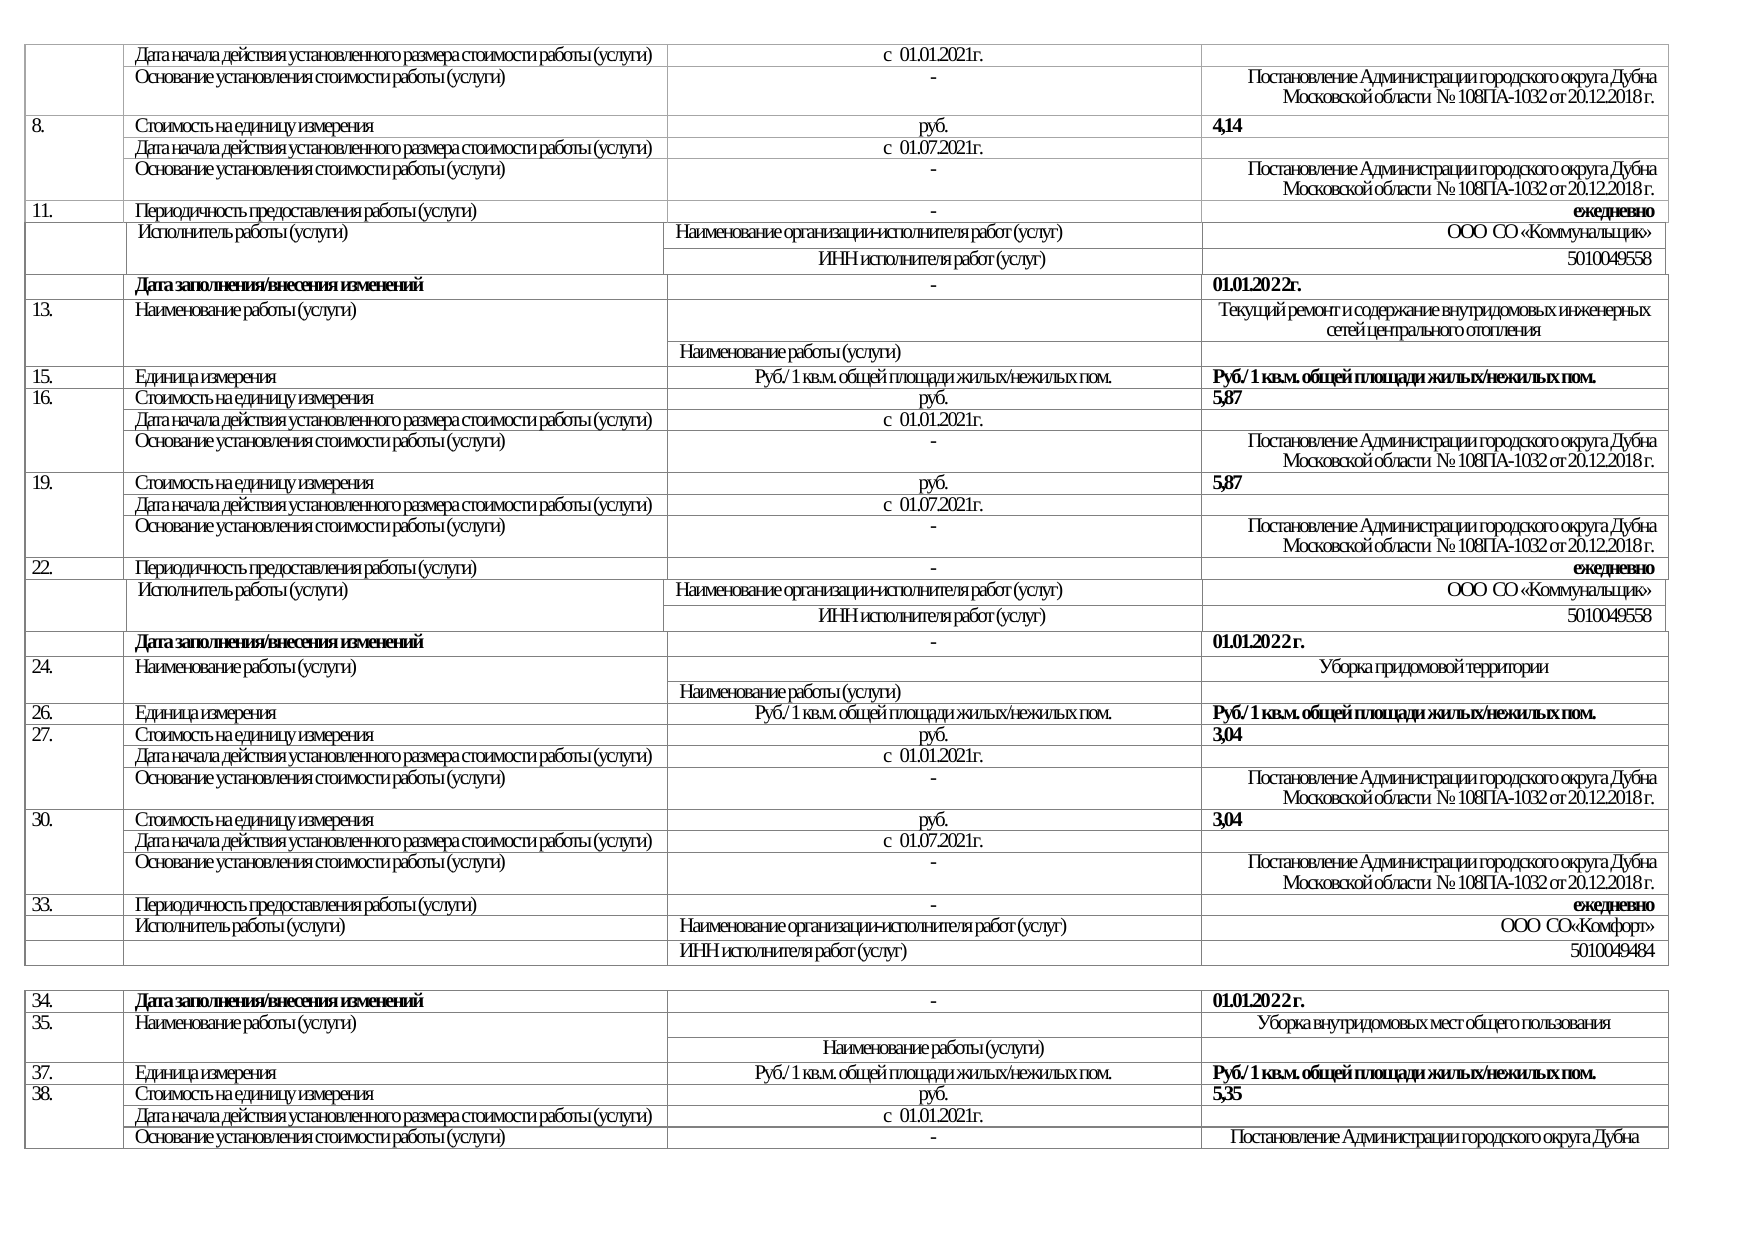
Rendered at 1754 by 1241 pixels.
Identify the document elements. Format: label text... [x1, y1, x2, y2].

table_cell [26, 941, 123, 965]
table_cell 3,04 [1202, 725, 1668, 745]
table_cell [26, 558, 123, 579]
table_cell 01.01.2022 г. [1202, 632, 1668, 656]
table_cell Единица измерения [124, 1063, 667, 1083]
table_header - [668, 991, 1201, 1012]
table_cell [26, 201, 123, 222]
table_cell Дата заполнения/внесения изменений [124, 275, 667, 299]
table_cell - [668, 275, 1201, 299]
table_cell [26, 657, 123, 702]
table_cell Основание установления стоимости работы (услуги) [124, 853, 667, 894]
table_cell Наименование организации-исполнителя работ (услуг) [668, 916, 1201, 940]
table_cell Периодичность предоставления работы (услуги) [124, 558, 667, 579]
table_cell Дата начала действия установленного размера стоимости работы (услуги) [124, 138, 667, 158]
table_cell [26, 1063, 123, 1083]
table_cell - [668, 853, 1201, 894]
table_cell [1202, 682, 1668, 702]
table_cell Наименование организации-исполнителя работ (услуг) [664, 580, 1202, 605]
table_cell Постановление Администрации городского округа Дубна Московской области № 108ПА-1032 от 20.12.2018 г. [1202, 516, 1668, 557]
table_cell - [668, 895, 1201, 915]
table_cell [1202, 1038, 1668, 1062]
table_cell - [668, 1128, 1201, 1148]
table_cell 5010049484 [1202, 941, 1668, 965]
table_cell Дата заполнения/внесения изменений [124, 632, 667, 656]
table_cell Дата начала действия установленного размера стоимости работы (услуги) [124, 831, 667, 852]
table_cell ежедневно [1202, 201, 1668, 222]
table_cell ИНН исполнителя работ (услуг) [664, 606, 1202, 631]
table_cell Основание установления стоимости работы (услуги) [124, 67, 667, 115]
table_cell Наименование работы (услуги) [124, 300, 667, 366]
table_cell [1202, 342, 1668, 366]
table_cell Дата начала действия установленного размера стоимости работы (услуги) [124, 746, 667, 767]
table_cell Периодичность предоставления работы (услуги) [124, 895, 667, 915]
table_cell [26, 725, 123, 809]
table_cell - [668, 558, 1201, 579]
table_cell ИНН исполнителя работ (услуг) [664, 249, 1202, 274]
table_cell ООО СО «Коммунальщик» [1203, 223, 1665, 248]
table_cell руб. [668, 725, 1201, 745]
table_cell 5,87 [1202, 473, 1668, 494]
table_cell [26, 1085, 123, 1148]
table_cell руб. [668, 473, 1201, 494]
table_cell Руб./ 1 кв.м. общей площади жилых/нежилых пом. [668, 704, 1201, 724]
table_cell - [668, 768, 1201, 809]
table_cell - [668, 431, 1201, 472]
table_cell [26, 275, 123, 299]
table_cell Основание установления стоимости работы (услуги) [124, 768, 667, 809]
table_cell [668, 1013, 1201, 1037]
table_cell Уборка придомовой территории [1202, 657, 1668, 681]
table_cell [26, 300, 123, 366]
table_cell [26, 916, 123, 940]
table_cell - [668, 632, 1201, 656]
table_cell с 01.01.2021г. [668, 410, 1201, 430]
table_cell с 01.07.2021г. [668, 831, 1201, 852]
table_cell ООО СО«Комфорт» [1202, 916, 1668, 940]
table_cell руб. [668, 810, 1201, 830]
table_cell [26, 895, 123, 915]
table_cell Стоимость на единицу измерения [124, 473, 667, 494]
table_cell ИНН исполнителя работ (услуг) [668, 941, 1201, 965]
table_cell [26, 580, 126, 631]
table_header [26, 991, 123, 1012]
table_cell Текущий ремонт и содержание внутридомовых инженерных сетей центрального отопления [1202, 300, 1668, 341]
table_cell [1202, 1106, 1668, 1126]
table_cell Руб./ 1 кв.м. общей площади жилых/нежилых пом. [668, 367, 1201, 387]
table_cell Руб./ 1 кв.м. общей площади жилых/нежилых пом. [1202, 367, 1668, 387]
table_cell - [668, 516, 1201, 557]
table_cell Стоимость на единицу измерения [124, 389, 667, 409]
table_cell руб. [668, 1085, 1201, 1105]
table_cell 01.01.2022г. [1202, 275, 1668, 299]
table_cell Дата начала действия установленного размера стоимости работы (услуги) [124, 45, 667, 66]
table_cell Руб./ 1 кв.м. общей площади жилых/нежилых пом. [668, 1063, 1201, 1083]
table_cell Наименование организации-исполнителя работ (услуг) [664, 223, 1202, 248]
table_cell [668, 300, 1201, 341]
table_cell 3,04 [1202, 810, 1668, 830]
table_cell Руб./ 1 кв.м. общей площади жилых/нежилых пом. [1202, 1063, 1668, 1083]
table_header Дата заполнения/внесения изменений [124, 991, 667, 1012]
table_cell Наименование работы (услуги) [124, 657, 667, 702]
table_cell Постановление Администрации городского округа Дубна Московской области № 108ПА-1032 от 20.12.2018 г. [1202, 159, 1668, 200]
table_cell руб. [668, 389, 1201, 409]
table_cell [1202, 495, 1668, 515]
table_cell [26, 367, 123, 387]
table_cell Основание установления стоимости работы (услуги) [124, 431, 667, 472]
table_cell ежедневно [1202, 895, 1668, 915]
table_cell с 01.01.2021г. [668, 746, 1201, 767]
table_cell Дата начала действия установленного размера стоимости работы (услуги) [124, 495, 667, 515]
table_cell 4,14 [1202, 116, 1668, 137]
table_cell Постановление Администрации городского округа Дубна Московской области № 108ПА-1032 от 20.12.2018 г. [1202, 853, 1668, 894]
table_cell Основание установления стоимости работы (услуги) [124, 159, 667, 200]
table_cell [26, 223, 126, 274]
table_cell Стоимость на единицу измерения [124, 725, 667, 745]
table_cell [26, 473, 123, 557]
table_cell ежедневно [1202, 558, 1668, 579]
table_cell Периодичность предоставления работы (услуги) [124, 201, 667, 222]
table_cell с 01.07.2021г. [668, 495, 1201, 515]
table_cell 5,35 [1202, 1085, 1668, 1105]
table_cell Единица измерения [124, 367, 667, 387]
table_cell Уборка внутридомовых мест общего пользования [1202, 1013, 1668, 1037]
table_cell - [668, 159, 1201, 200]
table_cell с 01.01.2021г. [668, 45, 1201, 66]
table_cell [26, 116, 123, 200]
table_cell Исполнитель работы (услуги) [127, 223, 663, 274]
table_cell [26, 1013, 123, 1062]
table_cell [1202, 831, 1668, 852]
table_cell [26, 810, 123, 894]
table_cell 5,87 [1202, 389, 1668, 409]
table_cell [26, 389, 123, 472]
table_cell Основание установления стоимости работы (услуги) [124, 516, 667, 557]
table_cell Стоимость на единицу измерения [124, 810, 667, 830]
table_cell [1202, 1128, 1668, 1148]
table_cell Руб./ 1 кв.м. общей площади жилых/нежилых пом. [1202, 704, 1668, 724]
table_cell [26, 45, 123, 115]
table_cell Наименование работы (услуги) [124, 1013, 667, 1062]
table_cell Постановление Администрации городского округа Дубна Московской области № 108ПА-1032 от 20.12.2018 г. [1202, 431, 1668, 472]
table_cell Единица измерения [124, 704, 667, 724]
table_cell Исполнитель работы (услуги) [124, 916, 667, 940]
table_cell [1202, 746, 1668, 767]
table_cell [1202, 410, 1668, 430]
table_cell [1202, 138, 1668, 158]
table_cell 5010049558 [1203, 606, 1665, 631]
table_cell Наименование работы (услуги) [668, 1038, 1201, 1062]
table_cell руб. [668, 116, 1201, 137]
table_cell Дата начала действия установленного размера стоимости работы (услуги) [124, 410, 667, 430]
table_cell Наименование работы (услуги) [668, 342, 1201, 366]
table_cell ООО СО «Коммунальщик» [1203, 580, 1665, 605]
table_cell Исполнитель работы (услуги) [127, 580, 663, 631]
table_cell Постановление Администрации городского округа Дубна Московской области № 108ПА-1032 от 20.12.2018 г. [1202, 768, 1668, 809]
table_cell [124, 941, 667, 965]
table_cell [124, 1106, 667, 1126]
table_cell Постановление Администрации городского округа Дубна Московской области № 108ПА-1032 от 20.12.2018 г. [1202, 67, 1668, 115]
table_cell [26, 632, 123, 656]
table_cell Стоимость на единицу измерения [124, 1085, 667, 1105]
table_cell - [668, 201, 1201, 222]
table_cell с 01.01.2021г. [668, 1106, 1201, 1126]
table_cell [26, 704, 123, 724]
table_cell [1202, 45, 1668, 66]
table_cell Стоимость на единицу измерения [124, 116, 667, 137]
table_cell 5010049558 [1203, 249, 1665, 274]
table_cell Наименование работы (услуги) [668, 682, 1201, 702]
table_cell - [668, 67, 1201, 115]
table_cell [668, 657, 1201, 681]
table_header 01.01.2022 г. [1202, 991, 1668, 1012]
table_cell с 01.07.2021г. [668, 138, 1201, 158]
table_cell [124, 1128, 667, 1148]
